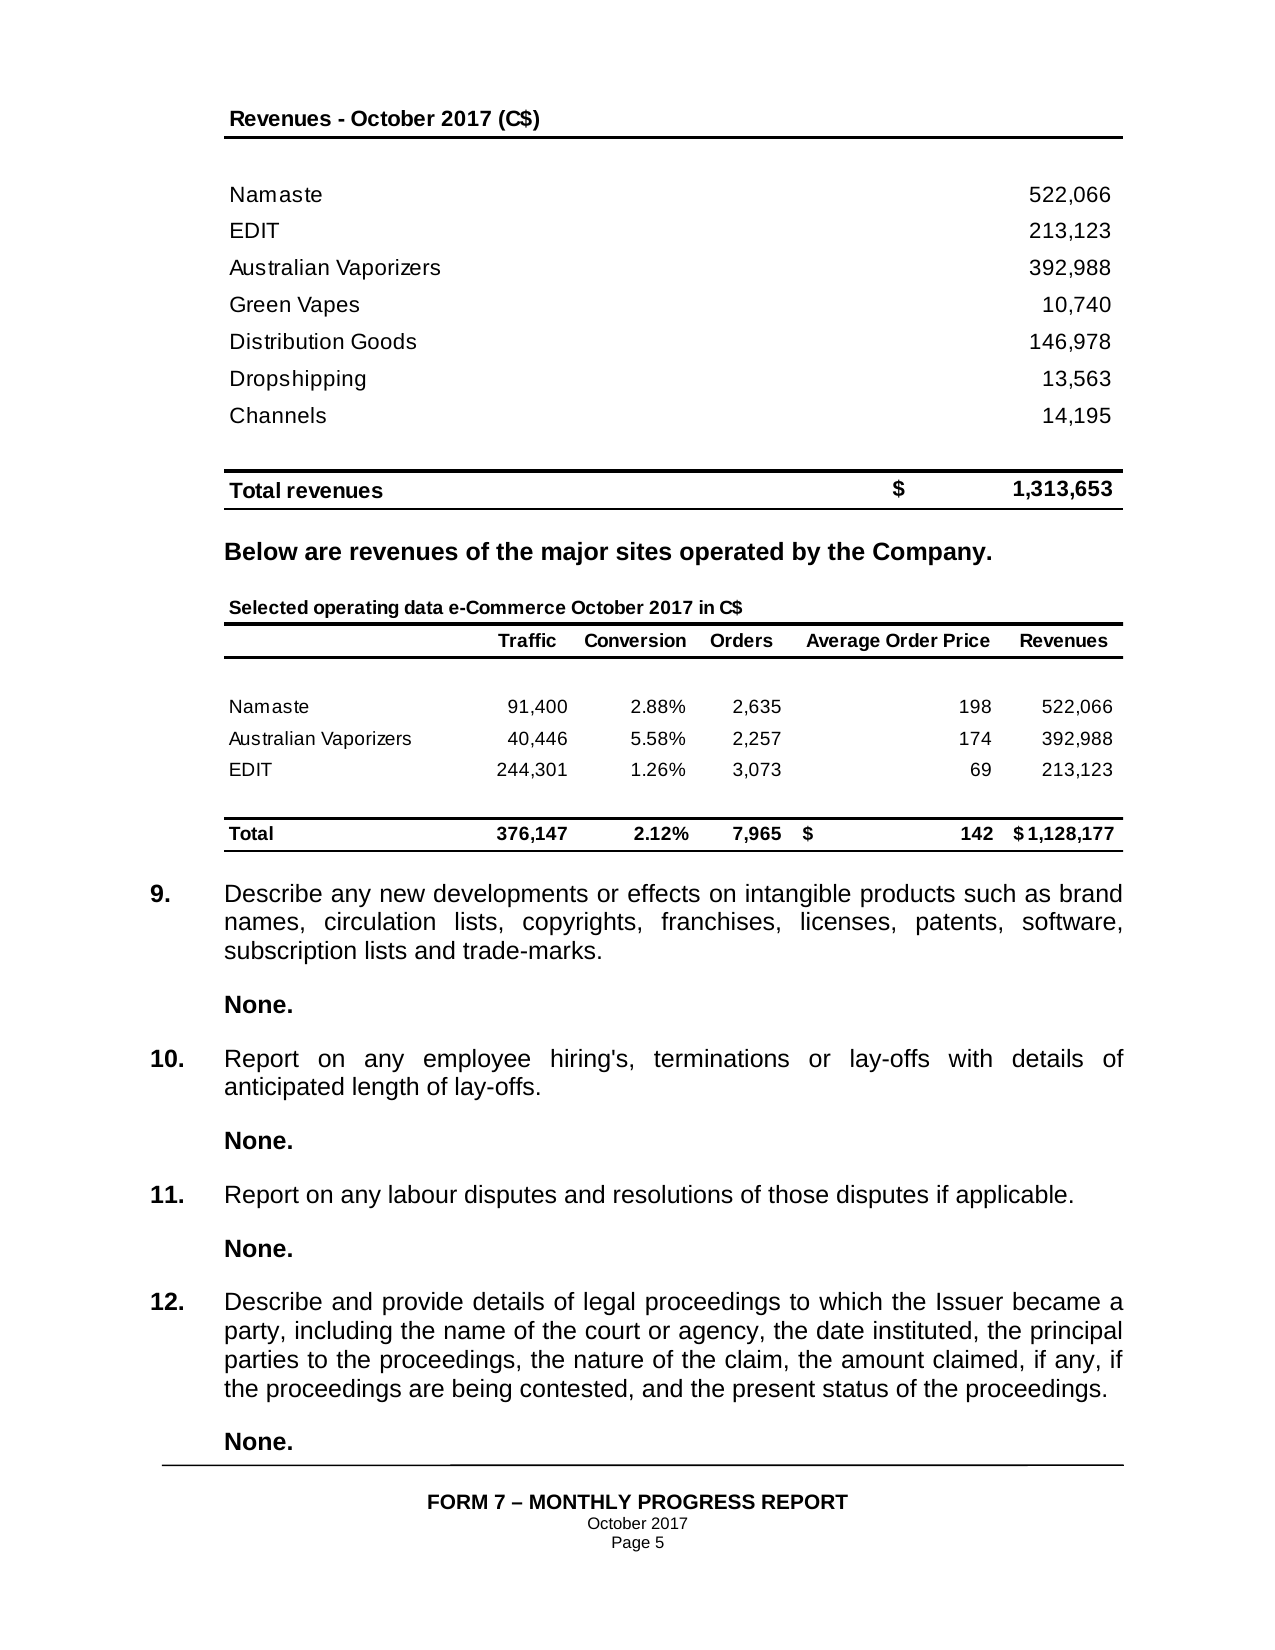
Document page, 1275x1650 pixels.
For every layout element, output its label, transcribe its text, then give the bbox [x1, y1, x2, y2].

list None. [224, 1126, 1125, 1155]
list Describe any new developments or effects on intangible products such as brand names, circulation lists, copyrights, franchises, licenses, patents, software, subscription lists and trade-marks. [150, 879, 1125, 965]
list Report on any labour disputes and resolutions of those disputes if applicable. [150, 1180, 1125, 1209]
list None. [224, 990, 1125, 1019]
list Below are revenues of the major sites operated by the Company. [224, 537, 1125, 566]
list Describe and provide details of legal proceedings to which the Issuer became a party, including the name of the court or agency, the date instituted, the principal parties to the proceedings, the nature of the claim, the amount claimed, if any, if the proceedings are being contested, and the present status of the proceedings. [150, 1287, 1125, 1402]
list None. [224, 1234, 1125, 1262]
list Report on any employee hiring's, terminations or lay-offs with details of anticipated length of lay-offs. [150, 1044, 1125, 1101]
list None. [224, 1427, 1125, 1456]
